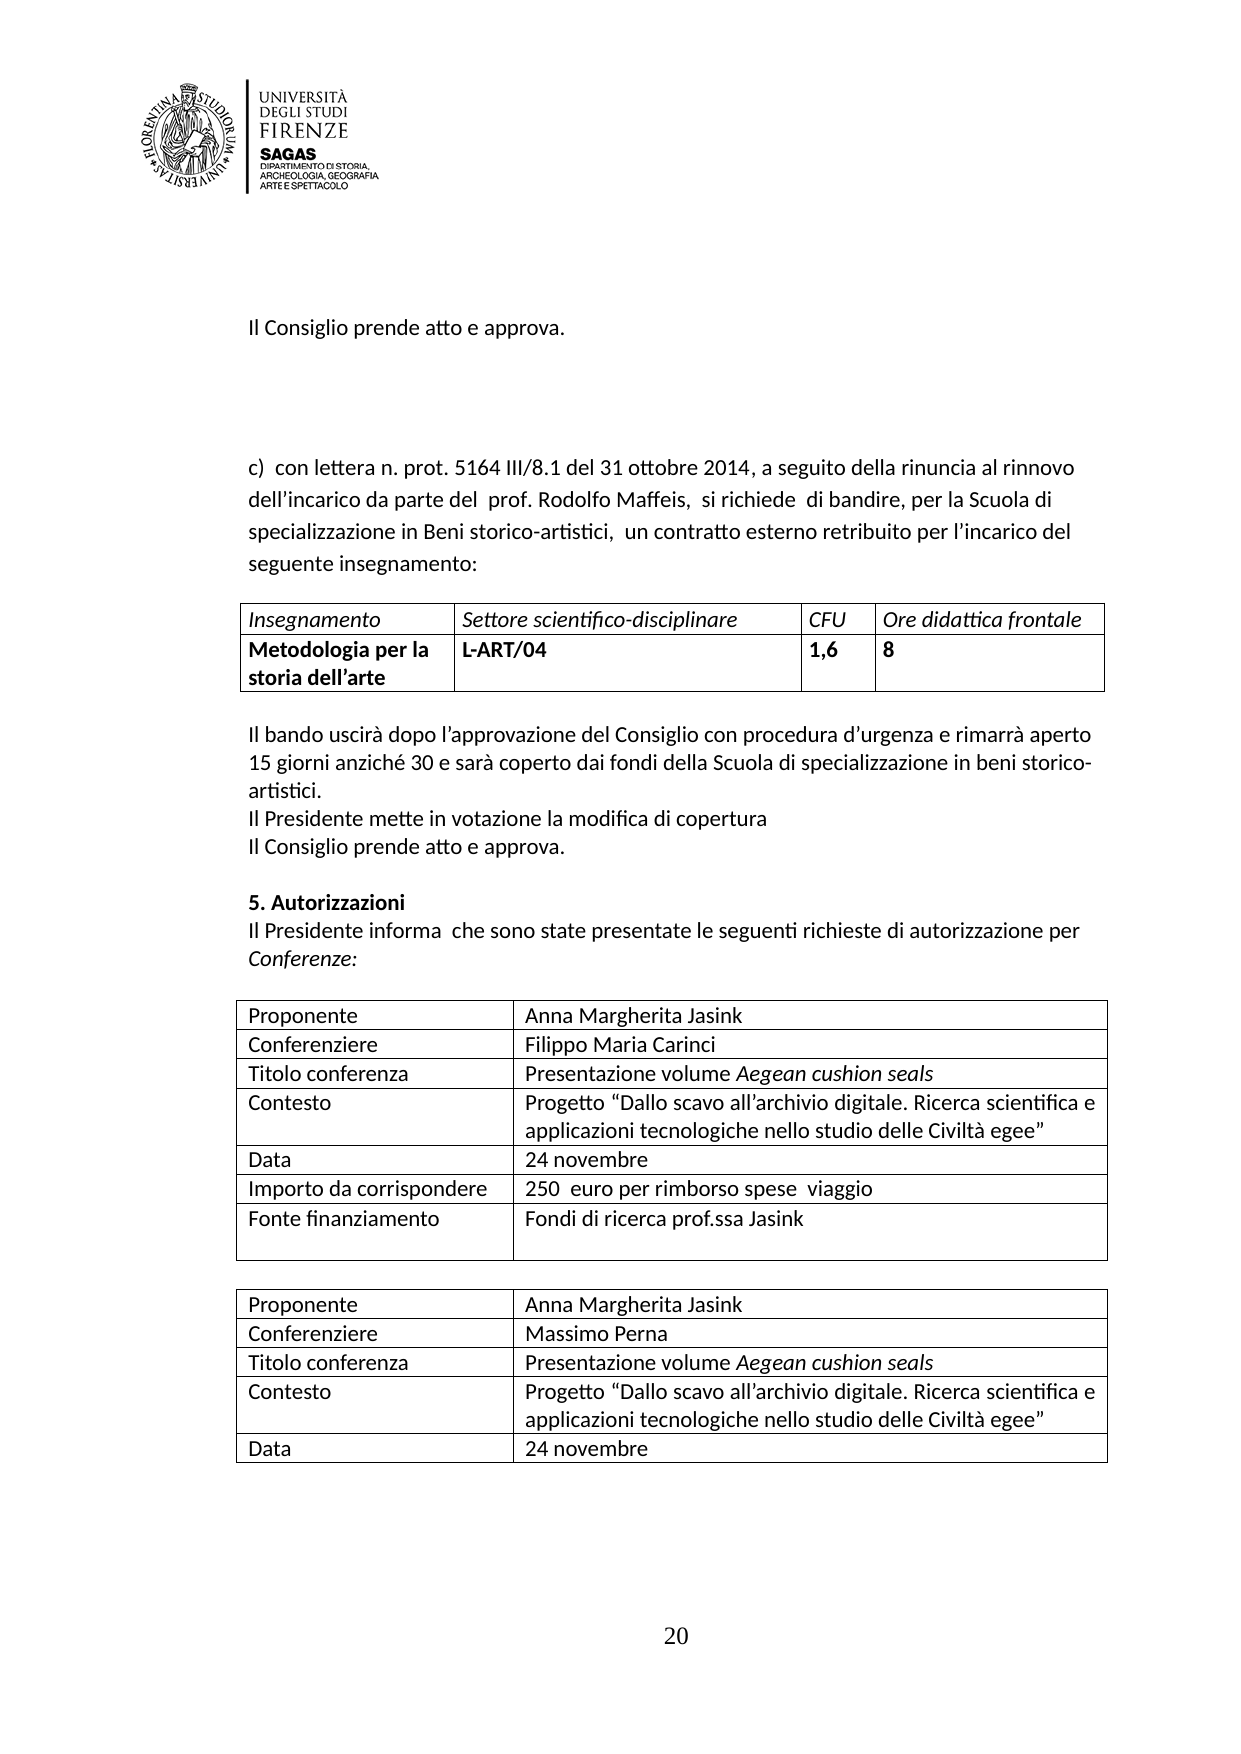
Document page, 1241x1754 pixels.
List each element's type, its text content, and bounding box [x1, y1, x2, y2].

table_cell Titolo conferenza [237, 1059, 513, 1087]
text Il Consiglio prende atto e approva. [248, 313, 1104, 341]
text Il Consiglio prende atto e approva. [248, 832, 1104, 860]
table_cell Conferenziere [237, 1030, 513, 1058]
picture [134, 76, 405, 199]
table_header Anna Margherita Jasink [514, 1001, 1107, 1029]
table_header Insegnamento [241, 604, 454, 634]
table_cell 1,6 [802, 635, 875, 691]
table_cell Data [237, 1146, 513, 1173]
table_header Anna Margherita Jasink [514, 1290, 1107, 1318]
table_cell Conferenziere [237, 1319, 513, 1347]
table_cell Importo da corrispondere [237, 1175, 513, 1203]
table_cell L-ART/04 [455, 635, 801, 691]
table_cell Metodologia per la storia dell’arte [241, 635, 454, 691]
table_cell 24 novembre [514, 1146, 1107, 1173]
table_header CFU [802, 604, 875, 634]
table_header Proponente [237, 1290, 513, 1318]
table_header Settore scientifico-disciplinare [455, 604, 801, 634]
table_cell Presentazione volume Aegean cushion seals [514, 1348, 1107, 1376]
text 5. Autorizzazioni [248, 888, 1104, 916]
text Il Presidente mette in votazione la modifica di copertura [248, 804, 1104, 832]
text Il bando uscirà dopo l’approvazione del Consiglio con procedura d’urgenza e rimarrà aperto 15 giorni anziché 30 e sarà coperto dai fondi della Scuola di specializzazione in beni storico-artistici. [248, 720, 1104, 804]
table_cell Filippo Maria Carinci [514, 1030, 1107, 1058]
text Il Presidente informa che sono state presentate le seguenti richieste di autorizzazione per Conferenze: [248, 916, 1104, 972]
table_header Proponente [237, 1001, 513, 1029]
table_cell Fondi di ricerca prof.ssa Jasink [514, 1204, 1107, 1260]
table_cell 8 [876, 635, 1104, 691]
table_cell Data [237, 1434, 513, 1462]
table_cell Contesto [237, 1377, 513, 1433]
table_cell Contesto [237, 1089, 513, 1144]
table_cell Progetto “Dallo scavo all’archivio digitale. Ricerca scientifica e applicazioni tecnologiche nello studio delle Civiltà egee” [514, 1089, 1107, 1144]
table_header Ore didattica frontale [876, 604, 1104, 634]
list c) con lettera n. prot. 5164 III/8.1 del 31 ottobre 2014, a seguito della rinuncia al rinnovo dell’incarico da parte del prof. Rodolfo Maffeis, si richiede di bandire, per la Scuola di specializzazione in Beni storico-artistici, un contratto esterno retribuito per l’incarico del seguente insegnamento: [248, 453, 1104, 578]
table_cell 24 novembre [514, 1434, 1107, 1462]
table_cell Massimo Perna [514, 1319, 1107, 1347]
table_cell Progetto “Dallo scavo all’archivio digitale. Ricerca scientifica e applicazioni tecnologiche nello studio delle Civiltà egee” [514, 1377, 1107, 1433]
table_cell Titolo conferenza [237, 1348, 513, 1376]
table_cell Presentazione volume Aegean cushion seals [514, 1059, 1107, 1087]
table_cell Fonte finanziamento [237, 1204, 513, 1260]
table_cell 250 euro per rimborso spese viaggio [514, 1175, 1107, 1203]
